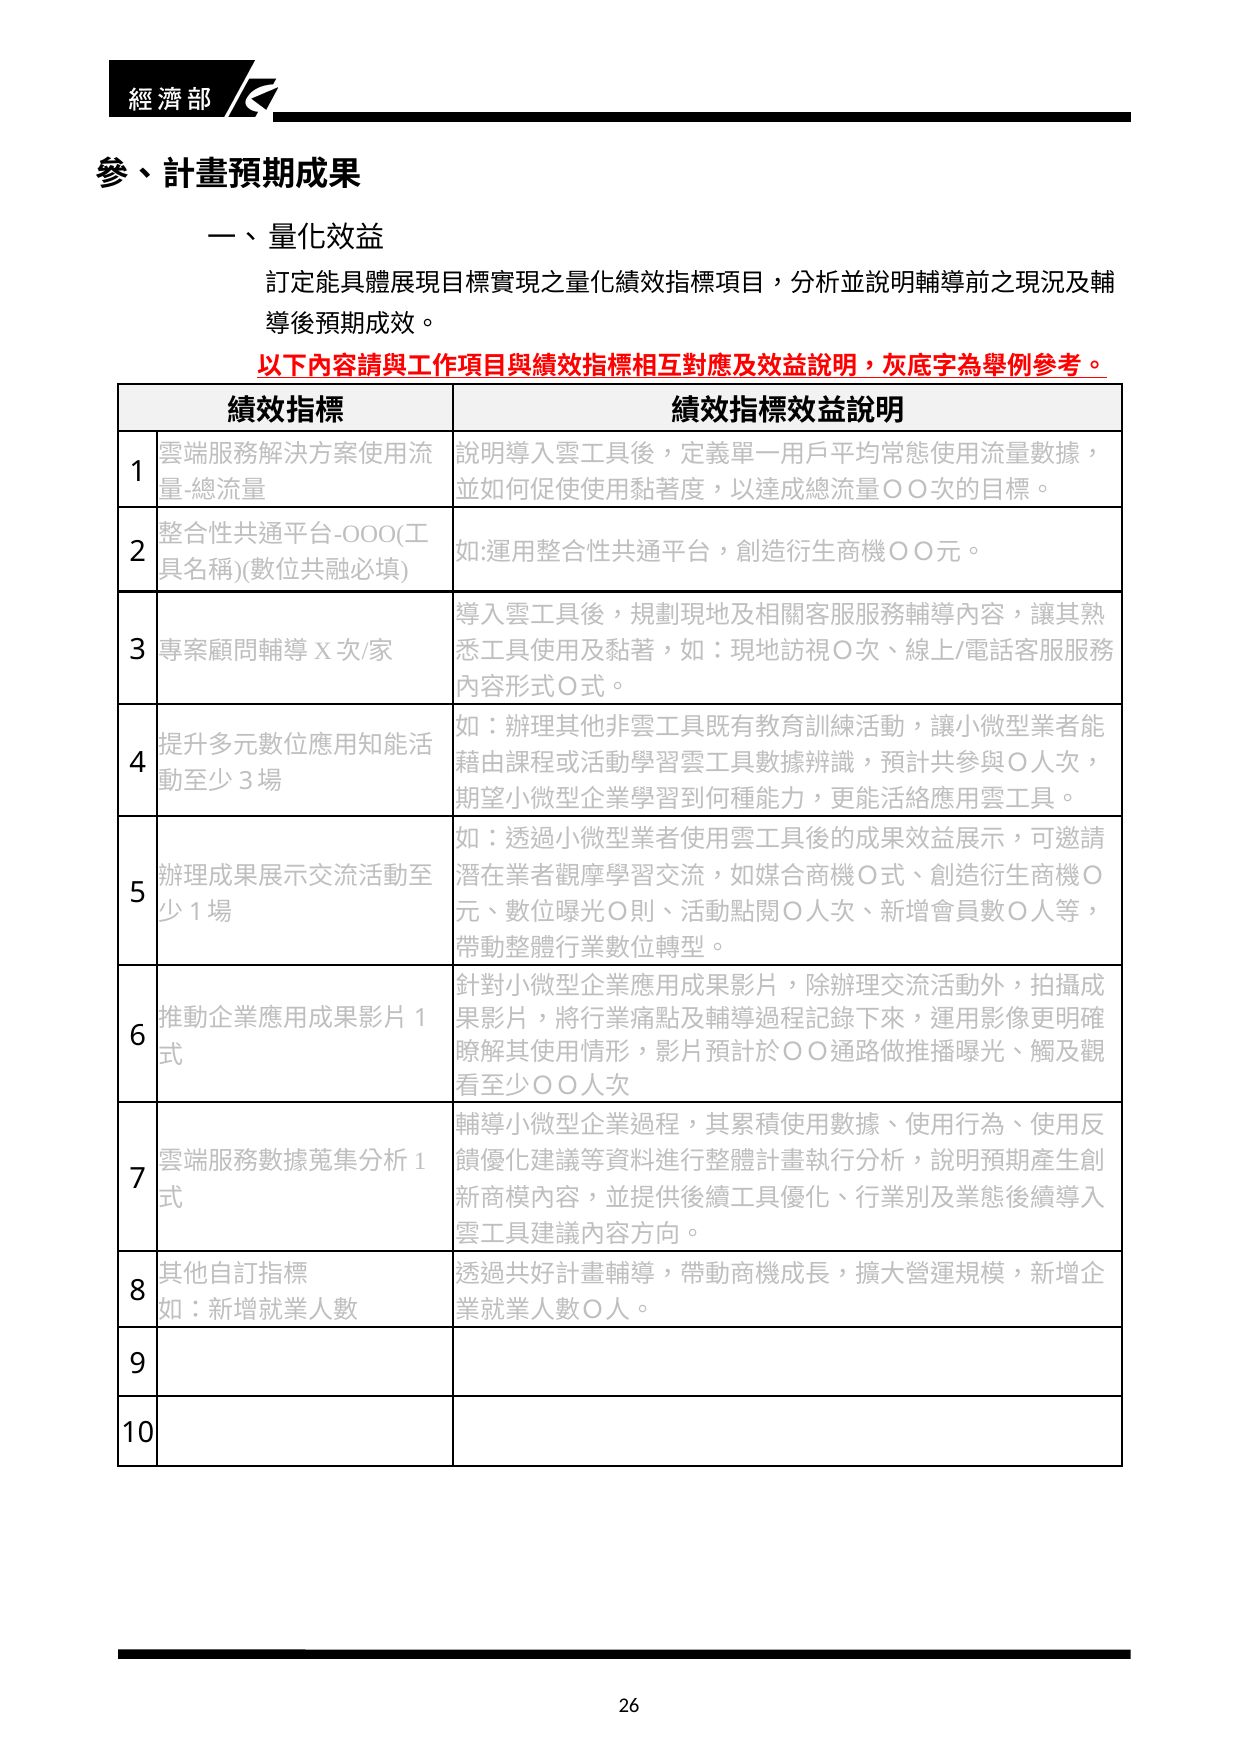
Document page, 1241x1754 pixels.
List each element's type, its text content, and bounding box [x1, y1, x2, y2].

table_cell 提升多元數位應用知能活動至少3場 [158, 705, 452, 815]
list 量化效益 [207, 208, 1122, 258]
table_cell [454, 1328, 1121, 1395]
table_cell 導入雲工具後，規劃現地及相關客服服務輔導內容，讓其熟悉工具使用及黏著，如：現地訪視Ｏ次、線上/電話客服服務內容形式Ｏ式。 [454, 593, 1121, 703]
table_cell 推動企業應用成果影片1式 [158, 966, 452, 1101]
table_cell 10 [119, 1397, 156, 1465]
table_header 績效指標 [119, 385, 452, 430]
table_cell 6 [119, 966, 156, 1101]
table_cell 如：透過小微型業者使用雲工具後的成果效益展示，可邀請潛在業者觀摩學習交流，如媒合商機Ｏ式、創造衍生商機Ｏ元、數位曝光Ｏ則、活動點閱Ｏ人次、新增會員數Ｏ人等，帶動整體行業數位轉型。 [454, 817, 1121, 964]
table_cell 說明導入雲工具後，定義單一用戶平均常態使用流量數據，並如何促使使用黏著度，以達成總流量ＯＯ次的目標。 [454, 432, 1121, 506]
table_cell 8 [119, 1252, 156, 1326]
table_cell [158, 1397, 452, 1465]
table_cell [158, 1328, 452, 1395]
table_cell 針對小微型企業應用成果影片，除辦理交流活動外，拍攝成果影片，將行業痛點及輔導過程記錄下來，運用影像更明確瞭解其使用情形，影片預計於ＯＯ通路做推播曝光、觸及觀看至少ＯＯ人次 [454, 966, 1121, 1101]
table_cell 7 [119, 1103, 156, 1249]
table_cell 2 [119, 508, 156, 590]
text 以下內容請與工作項目與績效指標相互對應及效益說明，灰底字為舉例參考。 [207, 341, 1122, 383]
table_cell 如:運用整合性共通平台，創造衍生商機ＯＯ元。 [454, 508, 1121, 590]
table_cell 透過共好計畫輔導，帶動商機成長，擴大營運規模，新增企業就業人數Ｏ人。 [454, 1252, 1121, 1326]
table_cell 1 [119, 432, 156, 506]
text 訂定能具體展現目標實現之量化績效指標項目，分析並說明輔導前之現況及輔導後預期成效。 [265, 258, 1122, 341]
table_cell 整合性共通平台-OOO(工具名稱)(數位共融必填) [158, 508, 452, 590]
table_cell 專案顧問輔導X次/家 [158, 593, 452, 703]
table_cell 4 [119, 705, 156, 815]
picture [109, 60, 278, 117]
text 參、計畫預期成果 [95, 145, 1122, 195]
table_cell 雲端服務數據蒐集分析1式 [158, 1103, 452, 1249]
table_cell [454, 1397, 1121, 1465]
table_cell 3 [119, 593, 156, 703]
table_cell 辦理成果展示交流活動至少1場 [158, 817, 452, 964]
table_cell 其他自訂指標 如：新增就業人數 [158, 1252, 452, 1326]
table_cell 雲端服務解決方案使用流量-總流量 [158, 432, 452, 506]
table_cell 5 [119, 817, 156, 964]
table_cell 9 [119, 1328, 156, 1395]
table_cell 輔導小微型企業過程，其累積使用數據、使用行為、使用反饋優化建議等資料進行整體計畫執行分析，說明預期產生創新商模內容，並提供後續工具優化、行業別及業態後續導入雲工具建議內容方向。 [454, 1103, 1121, 1249]
table_cell 如：辦理其他非雲工具既有教育訓練活動，讓小微型業者能藉由課程或活動學習雲工具數據辨識，預計共參與Ｏ人次，期望小微型企業學習到何種能力，更能活絡應用雲工具。 [454, 705, 1121, 815]
table_header 績效指標效益說明 [454, 385, 1121, 430]
